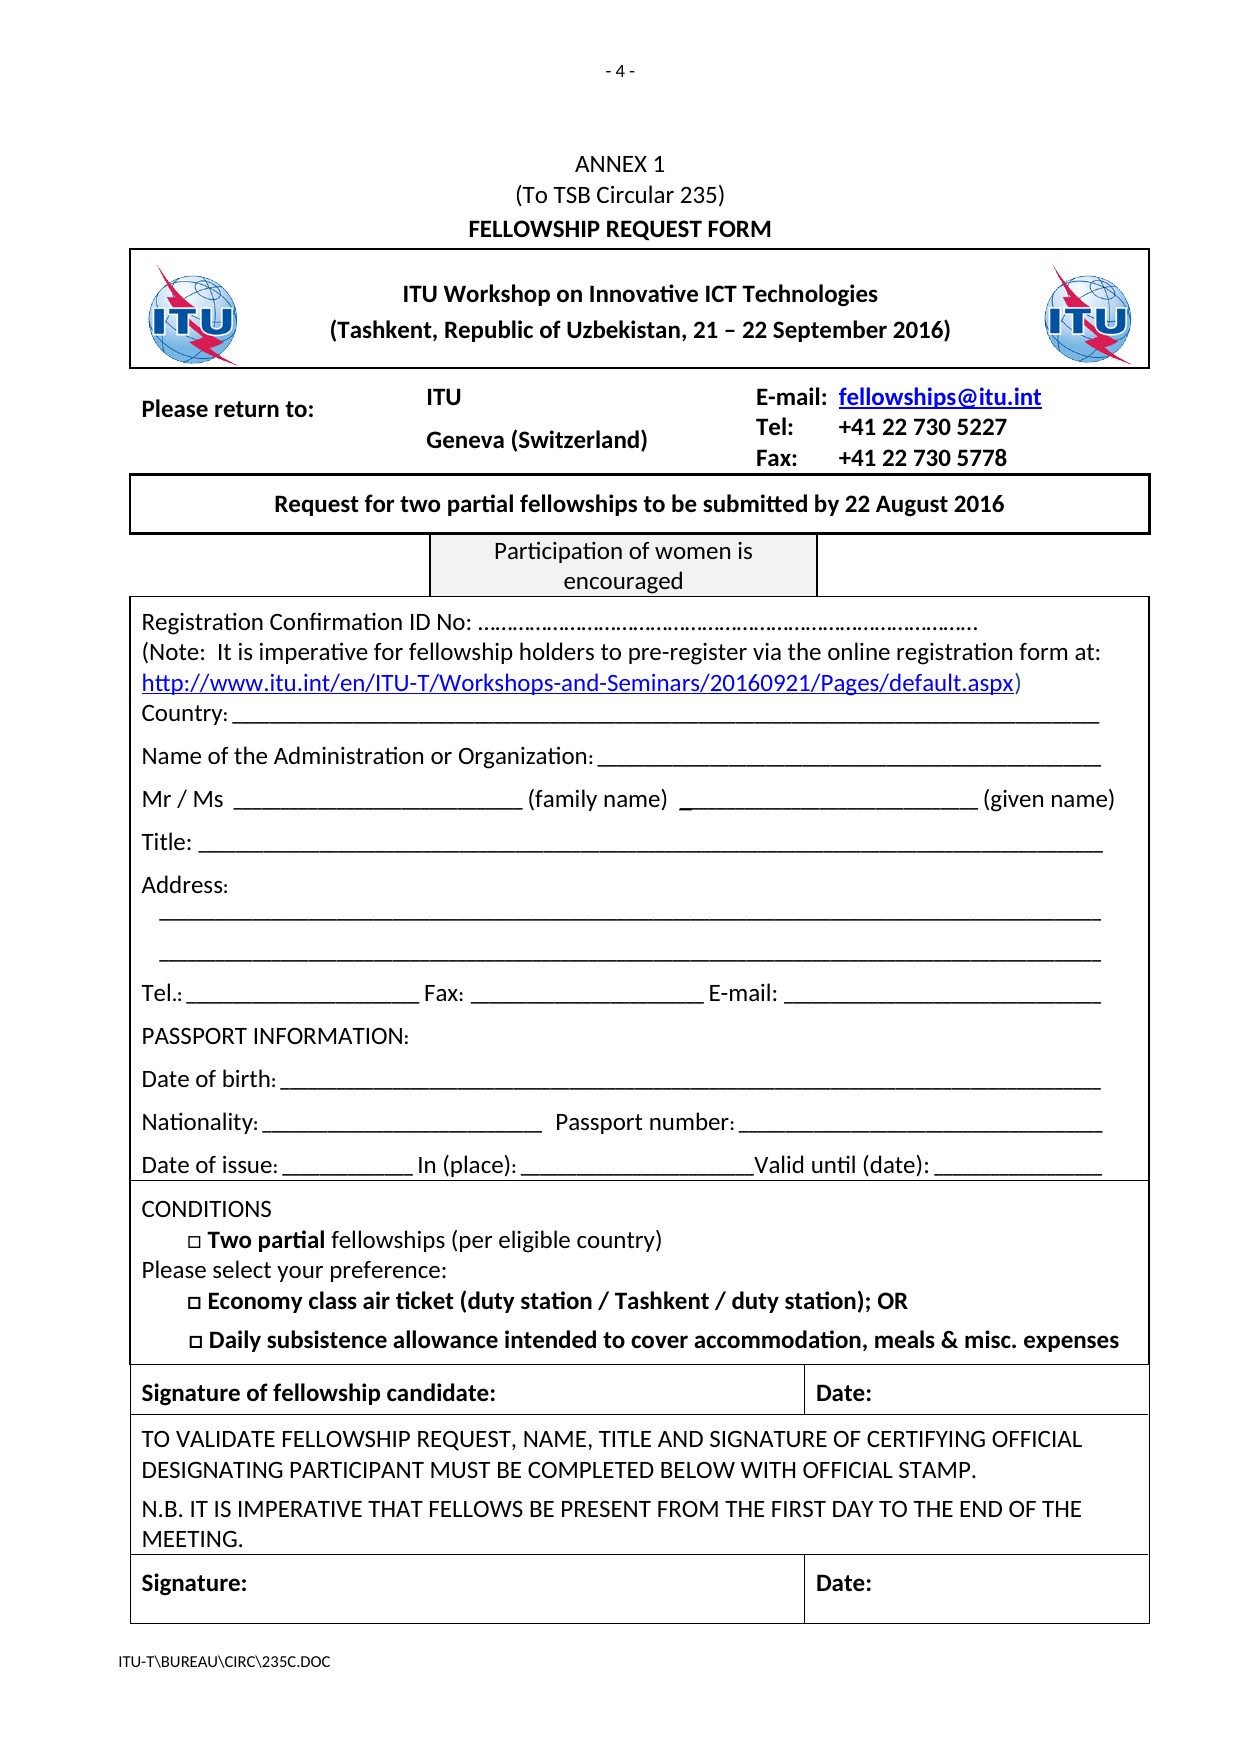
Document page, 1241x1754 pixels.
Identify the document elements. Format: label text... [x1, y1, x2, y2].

table_cell ITU Geneva (Switzerland) [415, 369, 744, 473]
table_header ITU Workshop on Innovative ICT Technologies (Tashkent, Republic of Uzbekistan, 21 – 22 September 2016) [255, 250, 1026, 367]
table_cell TO VALIDATE FELLOWSHIP REQUEST, NAME, TITLE AND SIGNATURE OF CERTIFYING OFFICIAL DESIGNATING PARTICIPANT MUST BE COMPLETED BELOW WITH OFFICIAL STAMP. N.B. IT IS IMPERATIVE THAT FELLOWS BE PRESENT FROM THE FIRST DAY TO THE END OF THE MEETING. [131, 1414, 1149, 1554]
table_cell [130, 535, 429, 596]
table_cell Address: _____________________________________________________________________________________________________ _____________________________________________________________________________________________________ Tel.: _________________________ Fax: _________________________ E-mail: __________________________________ PASSPORT INFORMATION: Date of birth: ________________________________________________________________________________________ Nationality: ______________________________ Passport number: _______________________________________ Date of issue: ______________ In (place): _________________________Valid until (date): __________________ [131, 857, 1148, 1179]
table_cell [818, 535, 1149, 596]
table_cell Signature of fellowship candidate: [131, 1365, 804, 1414]
table_cell Date: [805, 1554, 1149, 1623]
table_cell Participation of women is encouraged [431, 535, 816, 596]
table_cell Date: [805, 1365, 1149, 1414]
table_header [1026, 250, 1148, 367]
picture [141, 262, 243, 367]
table_cell Signature: [131, 1555, 804, 1623]
text ANNEX 1 (To TSB Circular 235) [118, 148, 1122, 209]
text FELLOWSHIP REQUEST FORM [118, 213, 1122, 244]
table_cell Registration Confirmation ID No: …………………………………………………………………………… (Note: It is imperative for fellowship holders to pre-register via the online registration form at: http://www.itu.int/en/ITU-T/Workshops-and-Seminars/20160921/Pages/default.aspx) Country: _____________________________________________________________________________________________ Name of the Administration or Organization: ______________________________________________________ Mr / Ms _______________________________ (family name) ________________________________ (given name) Title: _________________________________________________________________________________________________ [131, 597, 1148, 857]
picture [1037, 262, 1138, 366]
table_cell E-mail: fellowships@itu.int Tel: +41 22 730 5227 Fax: +41 22 730 5778 [745, 369, 1149, 473]
table_cell □ Daily subsistence allowance intended to cover accommodation, meals & misc. expenses [131, 1316, 1148, 1364]
table_cell Please return to: [130, 369, 415, 473]
table_cell Request for two partial fellowships to be submitted by 22 August 2016 [131, 476, 1148, 532]
table_cell CONDITIONS □ Two partial fellowships (per eligible country) Please select your preference: □ Economy class air ticket (duty station / Tashkent / duty station); OR [131, 1181, 1148, 1316]
table_header [131, 250, 255, 367]
